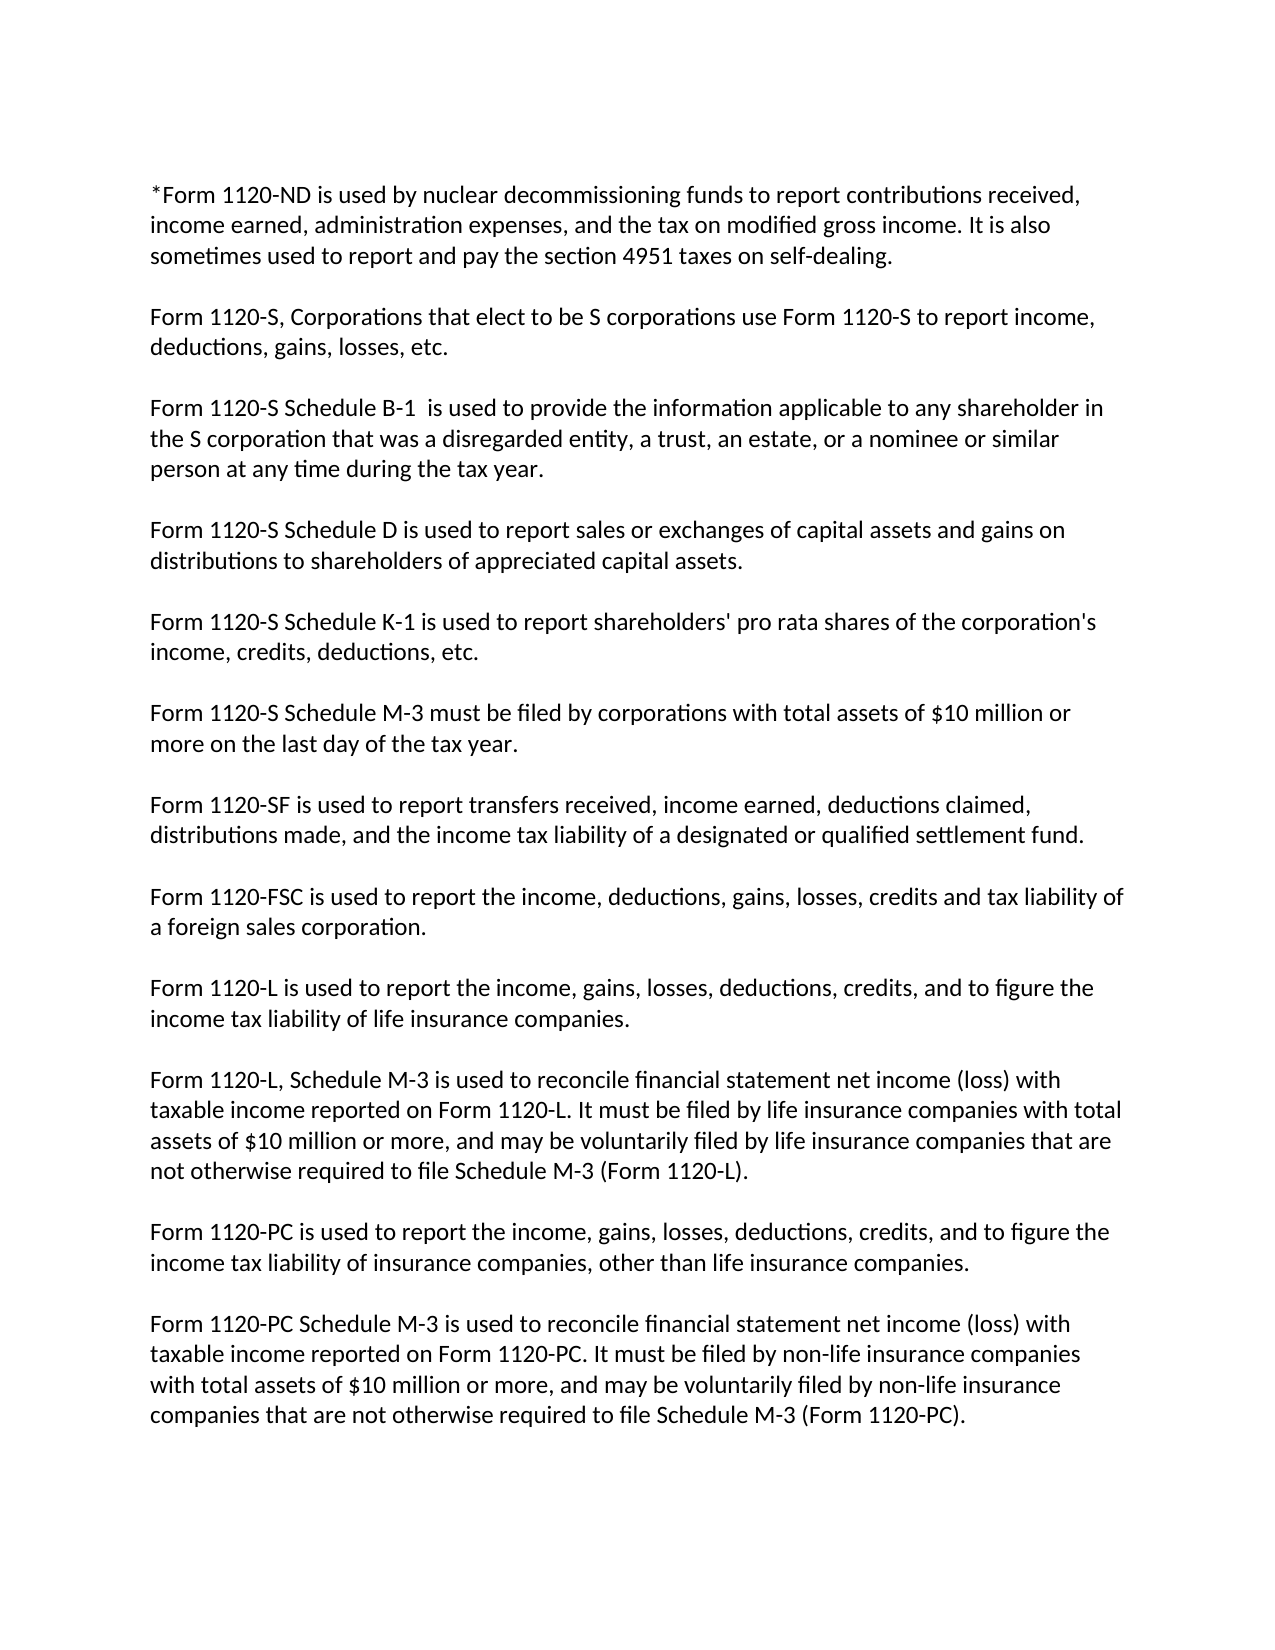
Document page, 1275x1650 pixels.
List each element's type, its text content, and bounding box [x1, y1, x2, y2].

text *Form 1120-ND is used by nuclear decommissioning funds to report contributions received, income earned, administration expenses, and the tax on modified gross income. It is also sometimes used to report and pay the section 4951 taxes on self-dealing. [150, 179, 1125, 270]
text Form 1120-S, Corporations that elect to be S corporations use Form 1120-S to report income, deductions, gains, losses, etc. [150, 301, 1125, 362]
text Form 1120-L, Schedule M-3 is used to reconcile financial statement net income (loss) with taxable income reported on Form 1120-L. It must be filed by life insurance companies with total assets of $10 million or more, and may be voluntarily filed by life insurance companies that are not otherwise required to file Schedule M-3 (Form 1120-L). [150, 1064, 1125, 1186]
text Form 1120-PC Schedule M-3 is used to reconcile financial statement net income (loss) with taxable income reported on Form 1120-PC. It must be filed by non-life insurance companies with total assets of $10 million or more, and may be voluntarily filed by non-life insurance companies that are not otherwise required to file Schedule M-3 (Form 1120-PC). [150, 1308, 1125, 1430]
text Form 1120-PC is used to report the income, gains, losses, deductions, credits, and to figure the income tax liability of insurance companies, other than life insurance companies. [150, 1216, 1125, 1277]
text Form 1120-FSC is used to report the income, deductions, gains, losses, credits and tax liability of a foreign sales corporation. [150, 881, 1125, 942]
text Form 1120-SF is used to report transfers received, income earned, deductions claimed, distributions made, and the income tax liability of a designated or qualified settlement fund. [150, 789, 1125, 850]
text Form 1120-S Schedule K-1 is used to report shareholders' pro rata shares of the corporation's income, credits, deductions, etc. [150, 606, 1125, 667]
text Form 1120-S Schedule B-1 is used to provide the information applicable to any shareholder in the S corporation that was a disregarded entity, a trust, an estate, or a nominee or similar person at any time during the tax year. [150, 392, 1125, 484]
text Form 1120-L is used to report the income, gains, losses, deductions, credits, and to figure the income tax liability of life insurance companies. [150, 972, 1125, 1033]
text Form 1120-S Schedule M-3 must be filed by corporations with total assets of $10 million or more on the last day of the tax year. [150, 698, 1125, 759]
text Form 1120-S Schedule D is used to report sales or exchanges of capital assets and gains on distributions to shareholders of appreciated capital assets. [150, 514, 1125, 576]
